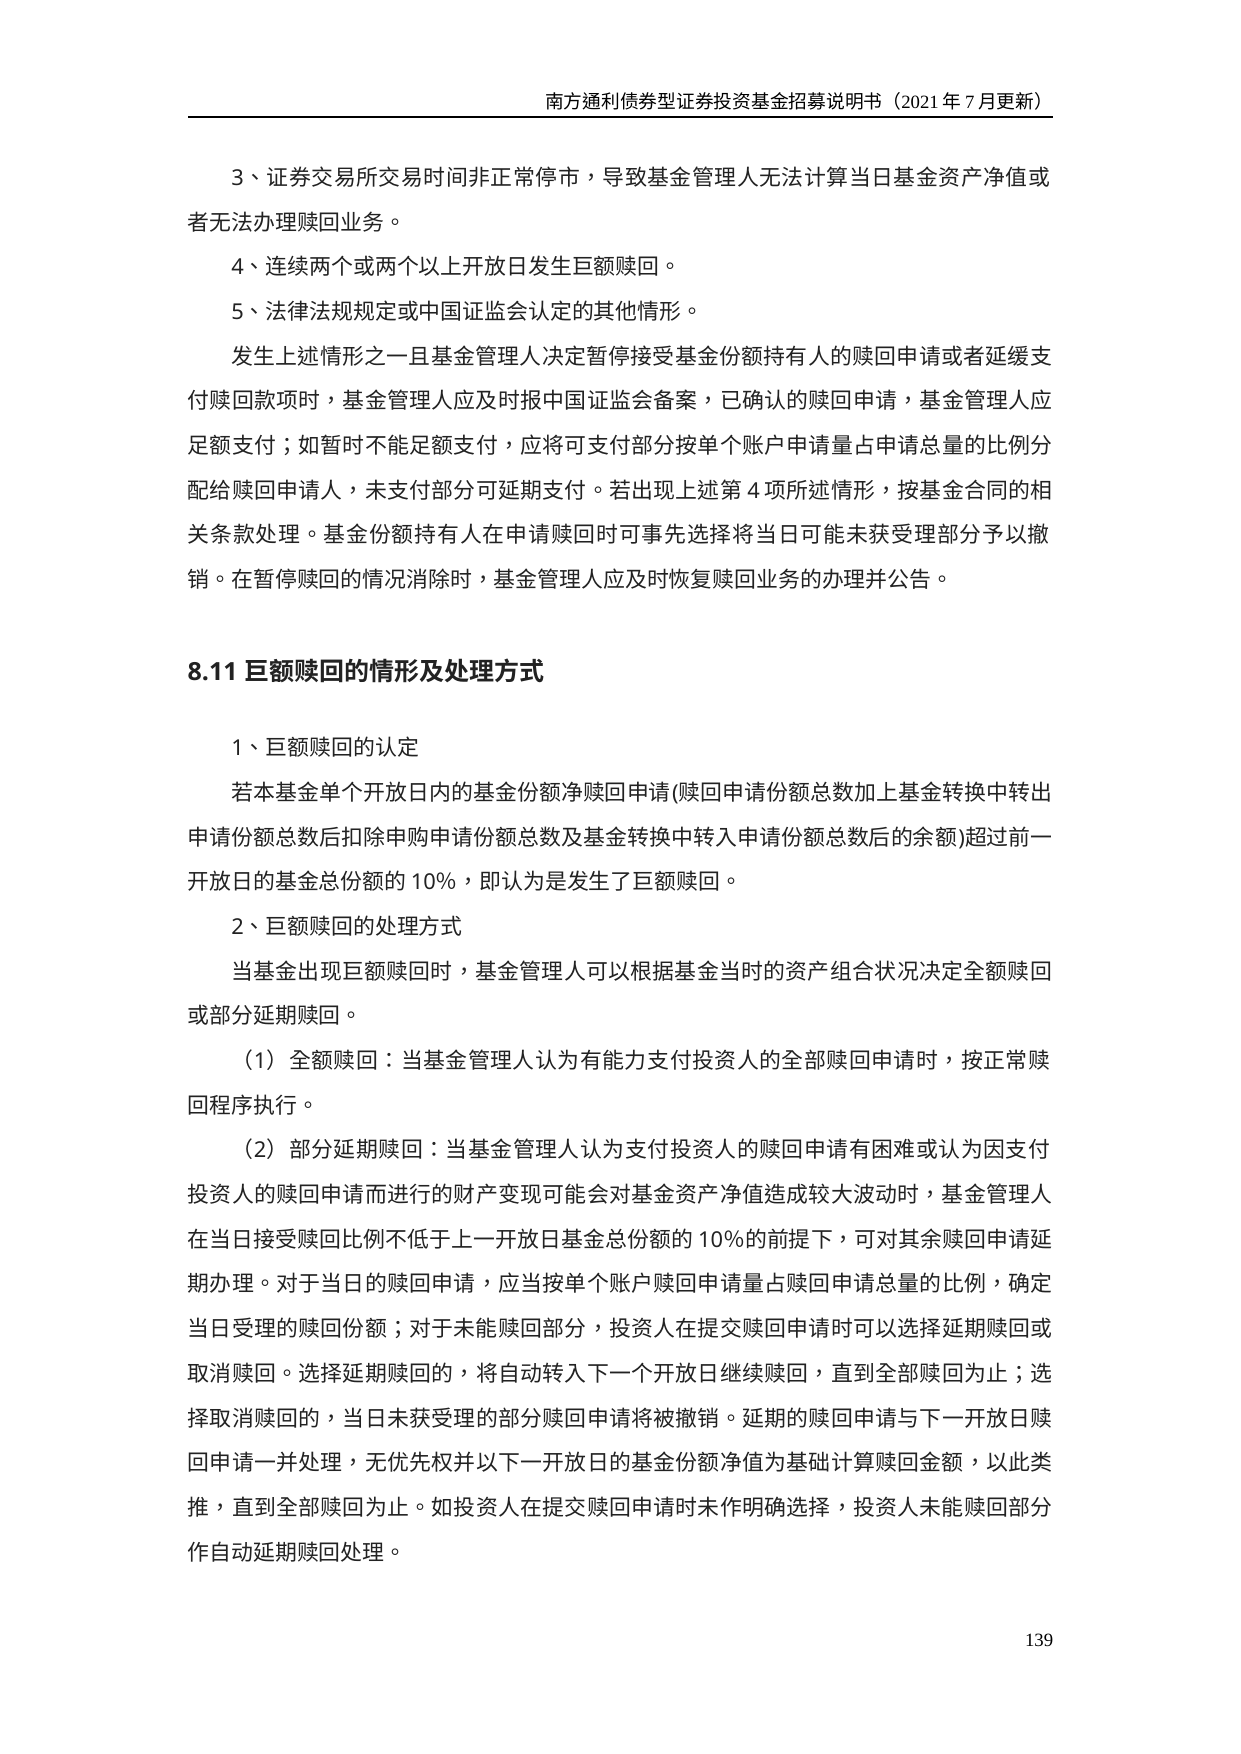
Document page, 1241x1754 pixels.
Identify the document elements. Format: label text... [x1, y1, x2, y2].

text 2、巨额赎回的处理方式 [187, 911, 1053, 941]
text 3、证券交易所交易时间非正常停市，导致基金管理人无法计算当日基金资产净值或者无法办理赎回业务。 [187, 162, 1053, 236]
text 发生上述情形之一且基金管理人决定暂停接受基金份额持有人的赎回申请或者延缓支付赎回款项时，基金管理人应及时报中国证监会备案，已确认的赎回申请，基金管理人应足额支付；如暂时不能足额支付，应将可支付部分按单个账户申请量占申请总量的比例分配给赎回申请人，未支付部分可延期支付。若出现上述第4项所述情形，按基金合同的相关条款处理。基金份额持有人在申请赎回时可事先选择将当日可能未获受理部分予以撤销。在暂停赎回的情况消除时，基金管理人应及时恢复赎回业务的办理并公告。 [187, 341, 1053, 594]
text 若本基金单个开放日内的基金份额净赎回申请(赎回申请份额总数加上基金转换中转出申请份额总数后扣除申购申请份额总数及基金转换中转入申请份额总数后的余额)超过前一开放日的基金总份额的10％，即认为是发生了巨额赎回。 [187, 777, 1053, 896]
text 1、巨额赎回的认定 [187, 732, 1053, 762]
text 8.11 巨额赎回的情形及处理方式 [187, 638, 1053, 703]
text （2）部分延期赎回：当基金管理人认为支付投资人的赎回申请有困难或认为因支付投资人的赎回申请而进行的财产变现可能会对基金资产净值造成较大波动时，基金管理人在当日接受赎回比例不低于上一开放日基金总份额的10％的前提下，可对其余赎回申请延期办理。对于当日的赎回申请，应当按单个账户赎回申请量占赎回申请总量的比例，确定当日受理的赎回份额；对于未能赎回部分，投资人在提交赎回申请时可以选择延期赎回或取消赎回。选择延期赎回的，将自动转入下一个开放日继续赎回，直到全部赎回为止；选择取消赎回的，当日未获受理的部分赎回申请将被撤销。延期的赎回申请与下一开放日赎回申请一并处理，无优先权并以下一开放日的基金份额净值为基础计算赎回金额，以此类推，直到全部赎回为止。如投资人在提交赎回申请时未作明确选择，投资人未能赎回部分作自动延期赎回处理。 [187, 1134, 1053, 1566]
text （1）全额赎回：当基金管理人认为有能力支付投资人的全部赎回申请时，按正常赎回程序执行。 [187, 1045, 1053, 1119]
text 5、法律法规规定或中国证监会认定的其他情形。 [187, 296, 1053, 326]
text 当基金出现巨额赎回时，基金管理人可以根据基金当时的资产组合状况决定全额赎回或部分延期赎回。 [187, 956, 1053, 1030]
text 4、连续两个或两个以上开放日发生巨额赎回。 [187, 251, 1053, 281]
